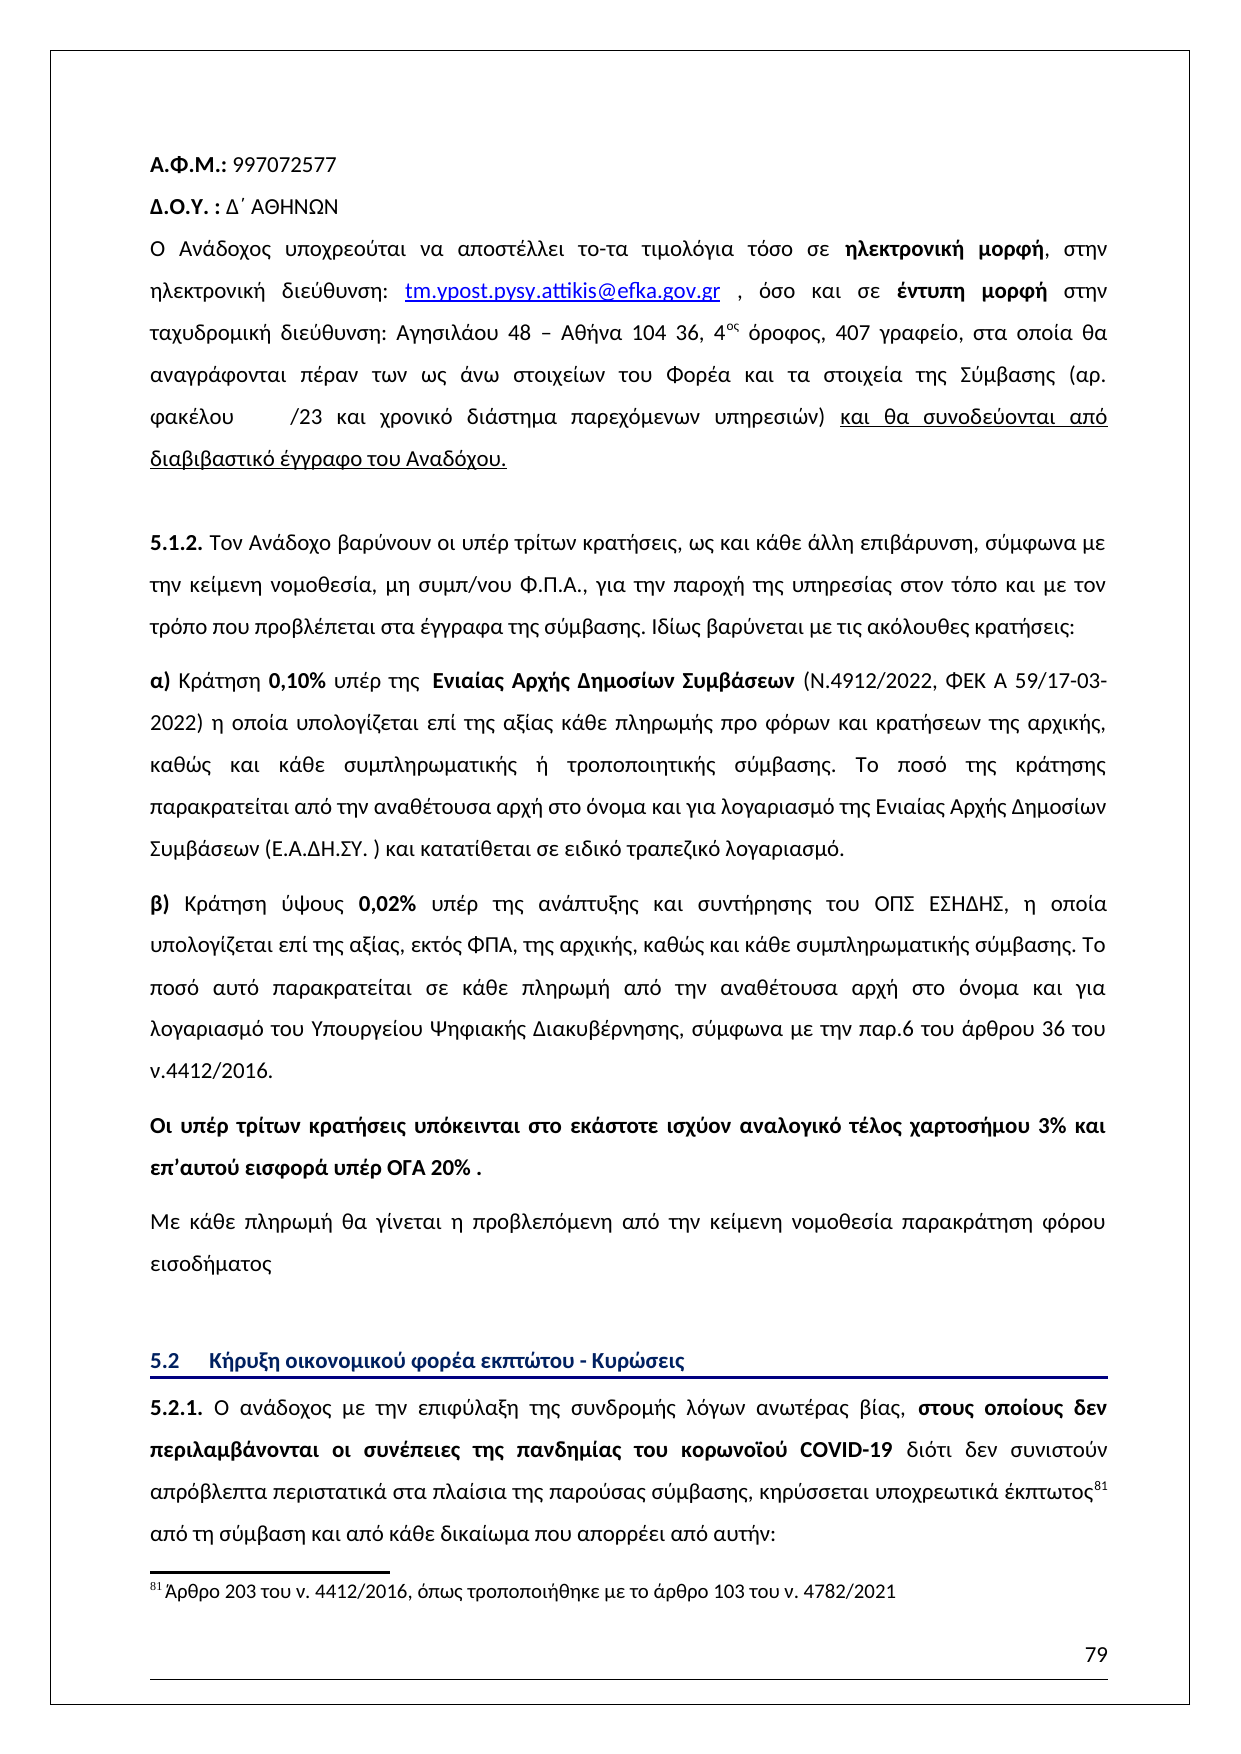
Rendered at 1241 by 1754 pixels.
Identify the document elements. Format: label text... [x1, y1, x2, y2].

subtitle 5.2 Κήρυξη οικονομικού φορέα εκπτώτου - Κυρώσεις [150, 1346, 1108, 1376]
text α) Κράτηση 0,10% υπέρ της Ενιαίας Αρχής Δημοσίων Συμβάσεων (Ν.4912/2022, ΦΕΚ Α 59/17-03-2022) η οποία υπολογίζεται επί της αξίας κάθε πληρωμής προ φόρων και κρατήσεων της αρχικής, καθώς και κάθε συμπληρωματικής ή τροποποιητικής σύμβασης. Το ποσό της κράτησης παρακρατείται από την αναθέτουσα αρχή στο όνομα και για λογαριασμό της Ενιαίας Αρχής Δημοσίων Συμβάσεων (Ε.Α.ΔΗ.ΣΥ. ) και κατατίθεται σε ειδικό τραπεζικό λογαριασμό. [150, 666, 1108, 862]
text 5.1.2. Toν Ανάδοχο βαρύνουν οι υπέρ τρίτων κρατήσεις, ως και κάθε άλλη επιβάρυνση, σύμφωνα με την κείμενη νομοθεσία, μη συμπ/νου Φ.Π.Α., για την παροχή της υπηρεσίας στον τόπο και με τον τρόπο που προβλέπεται στα έγγραφα της σύμβασης. Ιδίως βαρύνεται με τις ακόλουθες κρατήσεις: [150, 528, 1108, 640]
text Δ.Ο.Υ. : Δ΄ ΑΘΗΝΩΝ [150, 192, 1108, 220]
text 5.2.1. Ο ανάδοχος με την επιφύλαξη της συνδρομής λόγων ανωτέρας βίας, στους οποίους δεν περιλαμβάνονται οι συνέπειες της πανδημίας του κορωνοϊού COVID-19 διότι δεν συνιστούν απρόβλεπτα περιστατικά στα πλαίσια της παρούσας σύμβασης, κηρύσσεται υποχρεωτικά έκπτωτος από τη σύμβαση και από κάθε δικαίωμα που απορρέει από αυτήν: [150, 1393, 1108, 1547]
text β) Κράτηση ύψους 0,02% υπέρ της ανάπτυξης και συντήρησης του ΟΠΣ ΕΣΗΔΗΣ, η οποία υπολογίζεται επί της αξίας, εκτός ΦΠΑ, της αρχικής, καθώς και κάθε συμπληρωματικής σύμβασης. Το ποσό αυτό παρακρατείται σε κάθε πληρωμή από την αναθέτουσα αρχή στο όνομα και για λογαριασμό του Υπουργείου Ψηφιακής Διακυβέρνησης, σύμφωνα με την παρ.6 του άρθρου 36 του ν.4412/2016. [150, 889, 1108, 1084]
text Με κάθε πληρωμή θα γίνεται η προβλεπόμενη από την κείμενη νομοθεσία παρακράτηση φόρου εισοδήματος [150, 1207, 1108, 1277]
text Οι υπέρ τρίτων κρατήσεις υπόκεινται στο εκάστοτε ισχύον αναλογικό τέλος χαρτοσήμου 3% και επ’αυτού εισφορά υπέρ ΟΓΑ 20% . [150, 1111, 1108, 1181]
text Α.Φ.Μ.: 997072577 [150, 150, 1108, 178]
text Ο Ανάδοχος υποχρεούται να αποστέλλει το-τα τιμολόγια τόσο σε ηλεκτρονική μορφή, στην ηλεκτρονική διεύθυνση: tm.ypost.pysy.attikis@efka.gov.gr , όσο και σε έντυπη μορφή στην ταχυδρομική διεύθυνση: Αγησιλάου 48 – Αθήνα 104 36, 4ος όροφος, 407 γραφείο, στα οποία θα αναγράφονται πέραν των ως άνω στοιχείων του Φορέα και τα στοιχεία της Σύμβασης (αρ. φακέλου /23 και χρονικό διάστημα παρεχόμενων υπηρεσιών) και θα συνοδεύονται από διαβιβαστικό έγγραφο του Αναδόχου. [150, 234, 1108, 472]
